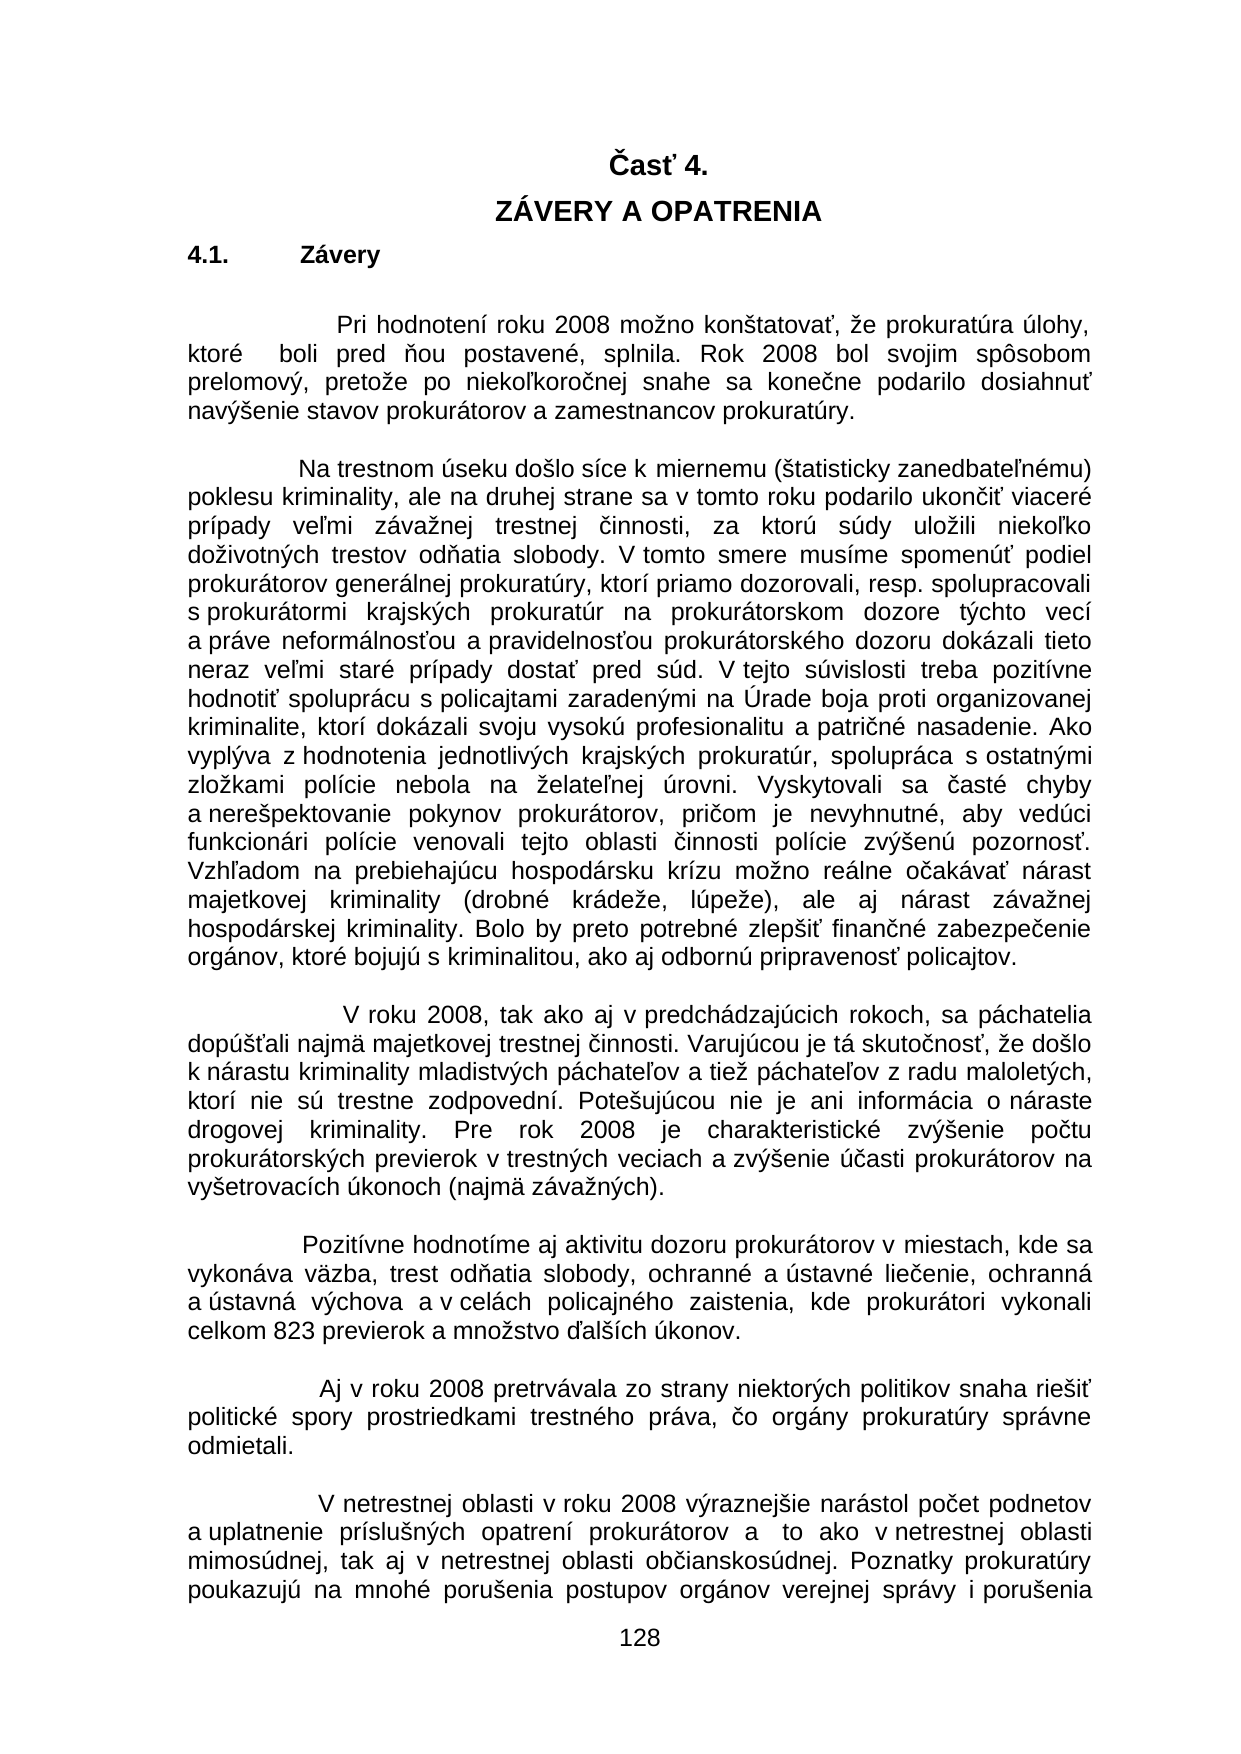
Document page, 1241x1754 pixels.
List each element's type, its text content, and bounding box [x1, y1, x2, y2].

text Pozitívne hodnotíme aj aktivitu dozoru prokurátorov v miestach, kde sa vykonáva väzba, trest odňatia slobody, ochranné a ústavné liečenie, ochranná a ústavná výchova a v celách policajného zaistenia, kde prokurátori vykonali celkom 823 previerok a množstvo ďalších úkonov. [187, 1230, 1092, 1345]
list Závery [187, 240, 1092, 268]
text Časť 4. [225, 148, 1092, 181]
text V roku 2008, tak ako aj v predchádzajúcich rokoch, sa páchatelia dopúšťali najmä majetkovej trestnej činnosti. Varujúcou je tá skutočnosť, že došlo k nárastu kriminality mladistvých páchateľov a tiež páchateľov z radu maloletých, ktorí nie sú trestne zodpovední. Potešujúcou nie je ani informácia o náraste drogovej kriminality. Pre rok 2008 je charakteristické zvýšenie počtu prokurátorských previerok v trestných veciach a zvýšenie účasti prokurátorov na vyšetrovacích úkonoch (najmä závažných). [187, 1000, 1092, 1201]
text Pri hodnotení roku 2008 možno konštatovať, že prokuratúra úlohy, ktoré boli pred ňou postavené, splnila. Rok 2008 bol svojim spôsobom prelomový, pretože po niekoľkoročnej snahe sa konečne podarilo dosiahnuť navýšenie stavov prokurátorov a zamestnancov prokuratúry. [187, 310, 1092, 425]
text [187, 1488, 1092, 1603]
text Aj v roku 2008 pretrvávala zo strany niektorých politikov snaha riešiť politické spory prostriedkami trestného práva, čo orgány prokuratúry správne odmietali. [187, 1373, 1092, 1460]
text Závery a opatrenia [225, 194, 1092, 227]
text Na trestnom úseku došlo síce k miernemu (štatisticky zanedbateľnému) poklesu kriminality, ale na druhej strane sa v tomto roku podarilo ukončiť viaceré prípady veľmi závažnej trestnej činnosti, za ktorú súdy uložili niekoľko doživotných trestov odňatia slobody. V tomto smere musíme spomenúť podiel prokurátorov generálnej prokuratúry, ktorí priamo dozorovali, resp. spolupracovali s prokurátormi krajských prokuratúr na prokurátorskom dozore týchto vecí a práve neformálnosťou a pravidelnosťou prokurátorského dozoru dokázali tieto neraz veľmi staré prípady dostať pred súd. V tejto súvislosti treba pozitívne hodnotiť spoluprácu s policajtami zaradenými na Úrade boja proti organizovanej kriminalite, ktorí dokázali svoju vysokú profesionalitu a patričné nasadenie. Ako vyplýva z hodnotenia jednotlivých krajských prokuratúr, spolupráca s ostatnými zložkami polície nebola na želateľnej úrovni. Vyskytovali sa časté chyby a nerešpektovanie pokynov prokurátorov, pričom je nevyhnutné, aby vedúci funkcionári polície venovali tejto oblasti činnosti polície zvýšenú pozornosť. Vzhľadom na prebiehajúcu hospodársku krízu možno reálne očakávať nárast majetkovej kriminality (drobné krádeže, lúpeže), ale aj nárast závažnej hospodárskej kriminality. Bolo by preto potrebné zlepšiť finančné zabezpečenie orgánov, ktoré bojujú s kriminalitou, ako aj odbornú pripravenosť policajtov. [187, 453, 1092, 971]
